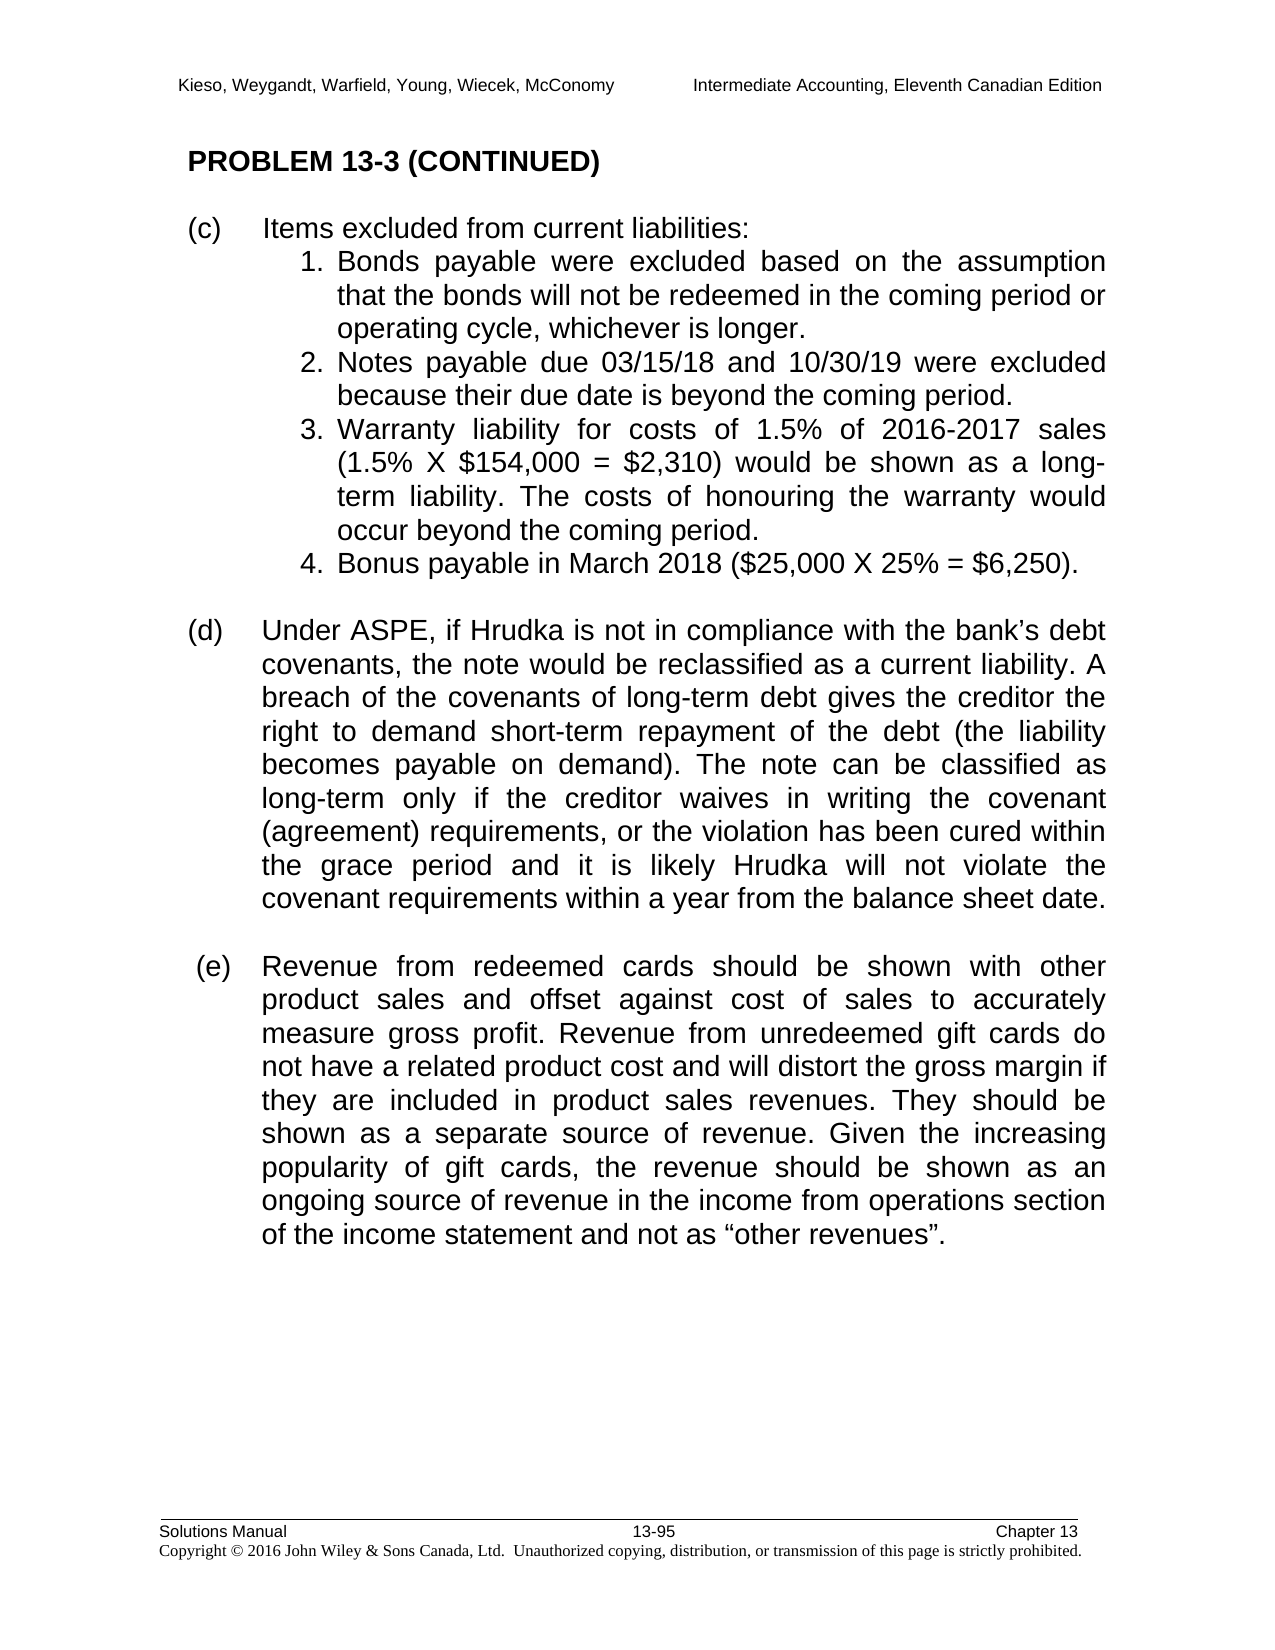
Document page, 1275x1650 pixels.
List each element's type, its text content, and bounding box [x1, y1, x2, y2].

text (e) Revenue from redeemed cards should be shown with other product sales and offset against cost of sales to accurately measure gross profit. Revenue from unredeemed gift cards do not have a related product cost and will distort the gross margin if they are included in product sales revenues. They should be shown as a separate source of revenue. Given the increasing popularity of gift cards, the revenue should be shown as an ongoing source of revenue in the income from operations section of the income statement and not as “other revenues”. [187, 948, 1107, 1250]
text PROBLEM 13-3 (CONTINUED) [187, 143, 1107, 177]
list Warranty liability for costs of 1.5% of 2016-2017 sales (1.5% X $154,000 = $2,310) would be shown as a long-term liability. The costs of honouring the warranty would occur beyond the coming period. [300, 412, 1107, 546]
list Bonds payable were excluded based on the assumption that the bonds will not be redeemed in the coming period or operating cycle, whichever is longer. [300, 244, 1107, 345]
list Items excluded from current liabilities: [187, 211, 1107, 244]
text (d) Under ASPE, if Hrudka is not in compliance with the bank’s debt covenants, the note would be reclassified as a current liability. A breach of the covenants of long-term debt gives the creditor the right to demand short-term repayment of the debt (the liability becomes payable on demand). The note can be classified as long-term only if the creditor waives in writing the covenant (agreement) requirements, or the violation has been cured within the grace period and it is likely Hrudka will not violate the covenant requirements within a year from the balance sheet date. [187, 613, 1107, 915]
list Notes payable due 03/15/18 and 10/30/19 were excluded because their due date is beyond the coming period. [300, 345, 1107, 412]
list Bonus payable in March 2018 ($25,000 X 25% = $6,250). [300, 546, 1107, 579]
